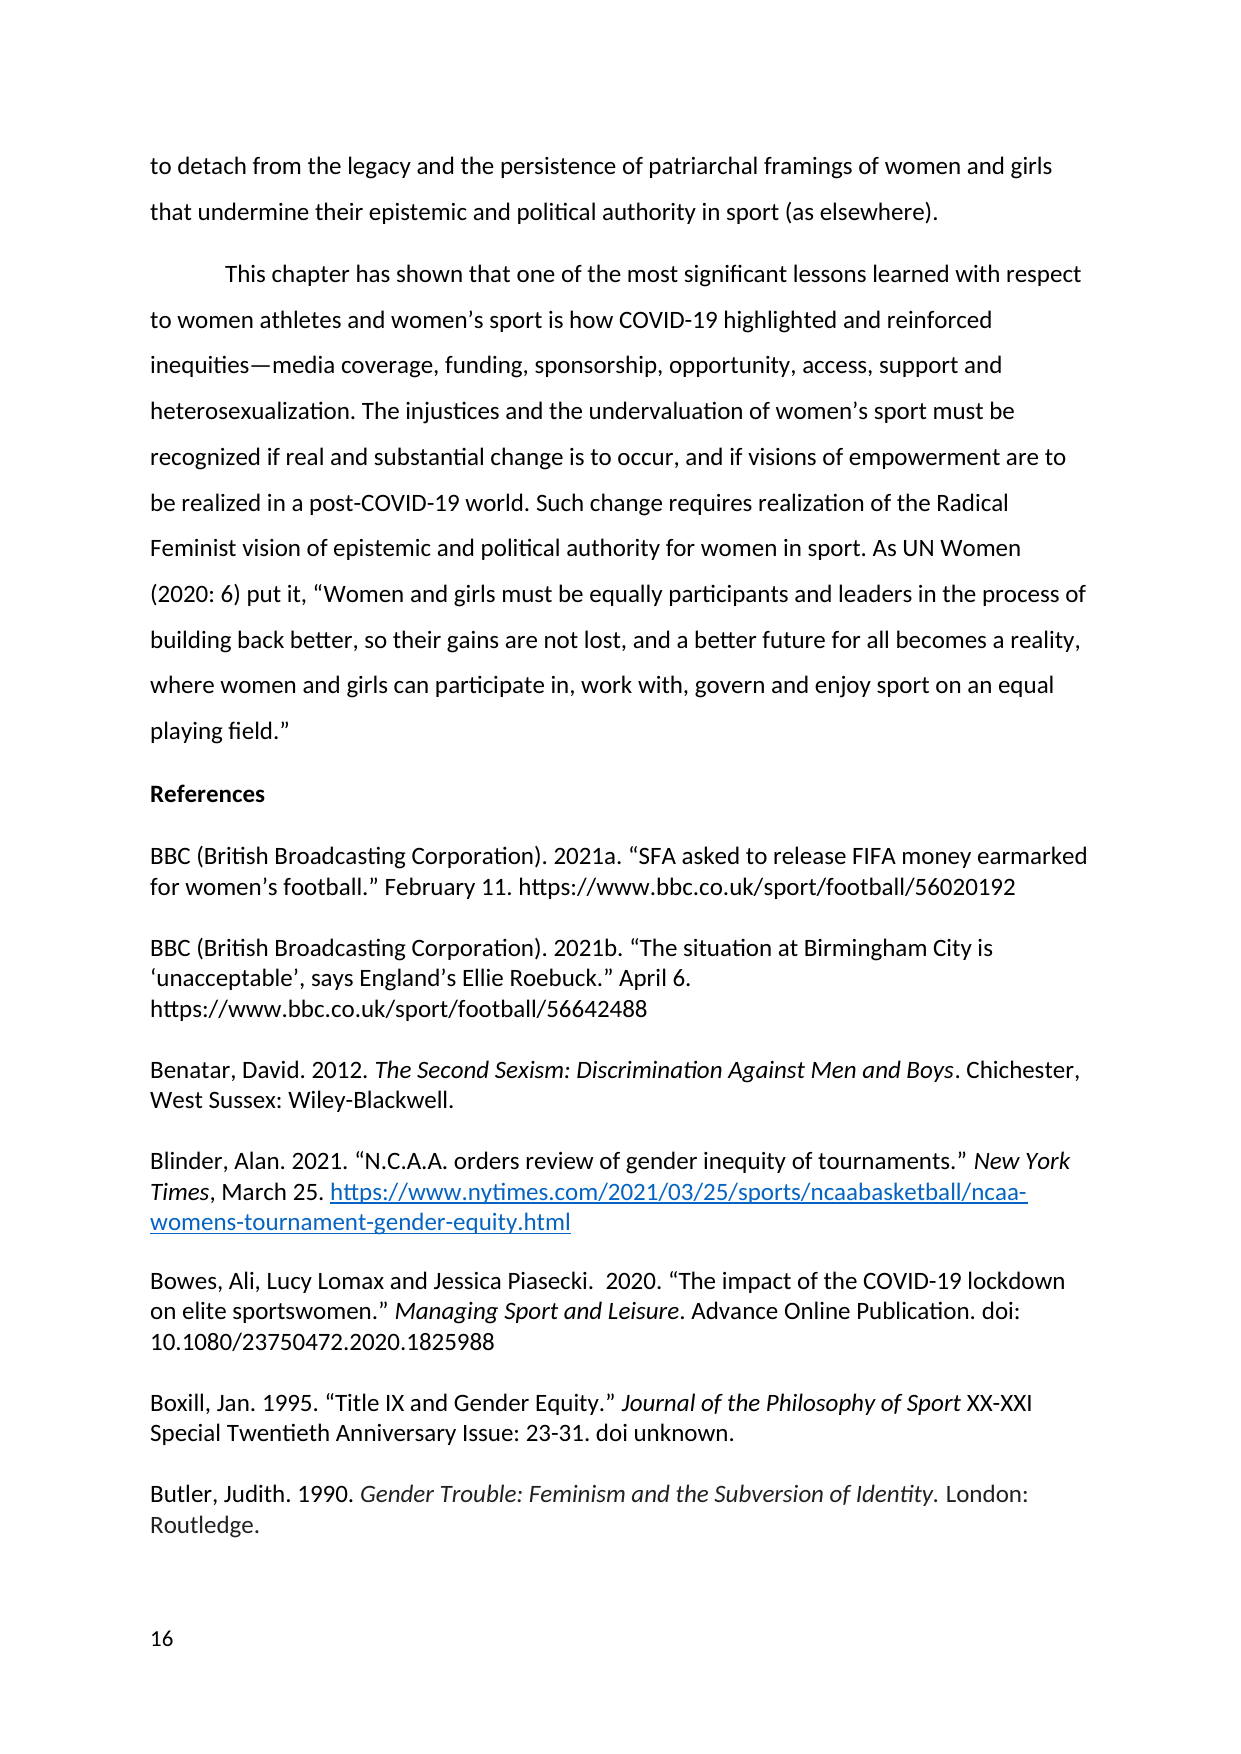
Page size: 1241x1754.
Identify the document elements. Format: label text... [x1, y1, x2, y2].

text Bowes, Ali, Lucy Lomax and Jessica Piasecki. 2020. “The impact of the COVID-19 lockdown on elite sportswomen.” Managing Sport and Leisure. Advance Online Publication. doi: 10.1080/23750472.2020.1825988 [150, 1265, 1090, 1357]
text Butler, Judith. 1990. Gender Trouble: Feminism and the Subversion of Identity. London: Routledge. [150, 1479, 1090, 1540]
text BBC (British Broadcasting Corporation). 2021a. “SFA asked to release FIFA money earmarked for women’s football.” February 11. https://www.bbc.co.uk/sport/football/56020192 [150, 840, 1090, 901]
text References [150, 778, 1090, 808]
text Blinder, Alan. 2021. “N.C.A.A. orders review of gender inequity of tournaments.” New York Times, March 25. https://www.nytimes.com/2021/03/25/sports/ncaabasketball/ncaa-womens-tournament-gender-equity.html [150, 1145, 1090, 1237]
text Benatar, David. 2012. The Second Sexism: Discrimination Against Men and Boys. Chichester, West Sussex: Wiley-Blackwell. [150, 1054, 1090, 1115]
text BBC (British Broadcasting Corporation). 2021b. “The situation at Birmingham City is ‘unacceptable’, says England’s Ellie Roebuck.” April 6. https://www.bbc.co.uk/sport/football/56642488 [150, 932, 1090, 1023]
text This chapter has shown that one of the most significant lessons learned with respect to women athletes and women’s sport is how COVID-19 highlighted and reinforced inequities—media coverage, funding, sponsorship, opportunity, access, support and heterosexualization. The injustices and the undervaluation of women’s sport must be recognized if real and substantial change is to occur, and if visions of empowerment are to be realized in a post-COVID-19 world. Such change requires realization of the Radical Feminist vision of epistemic and political authority for women in sport. As UN Women (2020: 6) put it, “Women and girls must be equally participants and leaders in the process of building back better, so their gains are not lost, and a better future for all becomes a reality, where women and girls can participate in, work with, govern and enjoy sport on an equal playing field.” [150, 258, 1090, 746]
text Boxill, Jan. 1995. “Title IX and Gender Equity.” Journal of the Philosophy of Sport XX-XXI Special Twentieth Anniversary Issue: 23-31. doi unknown. [150, 1387, 1090, 1448]
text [150, 150, 1090, 226]
